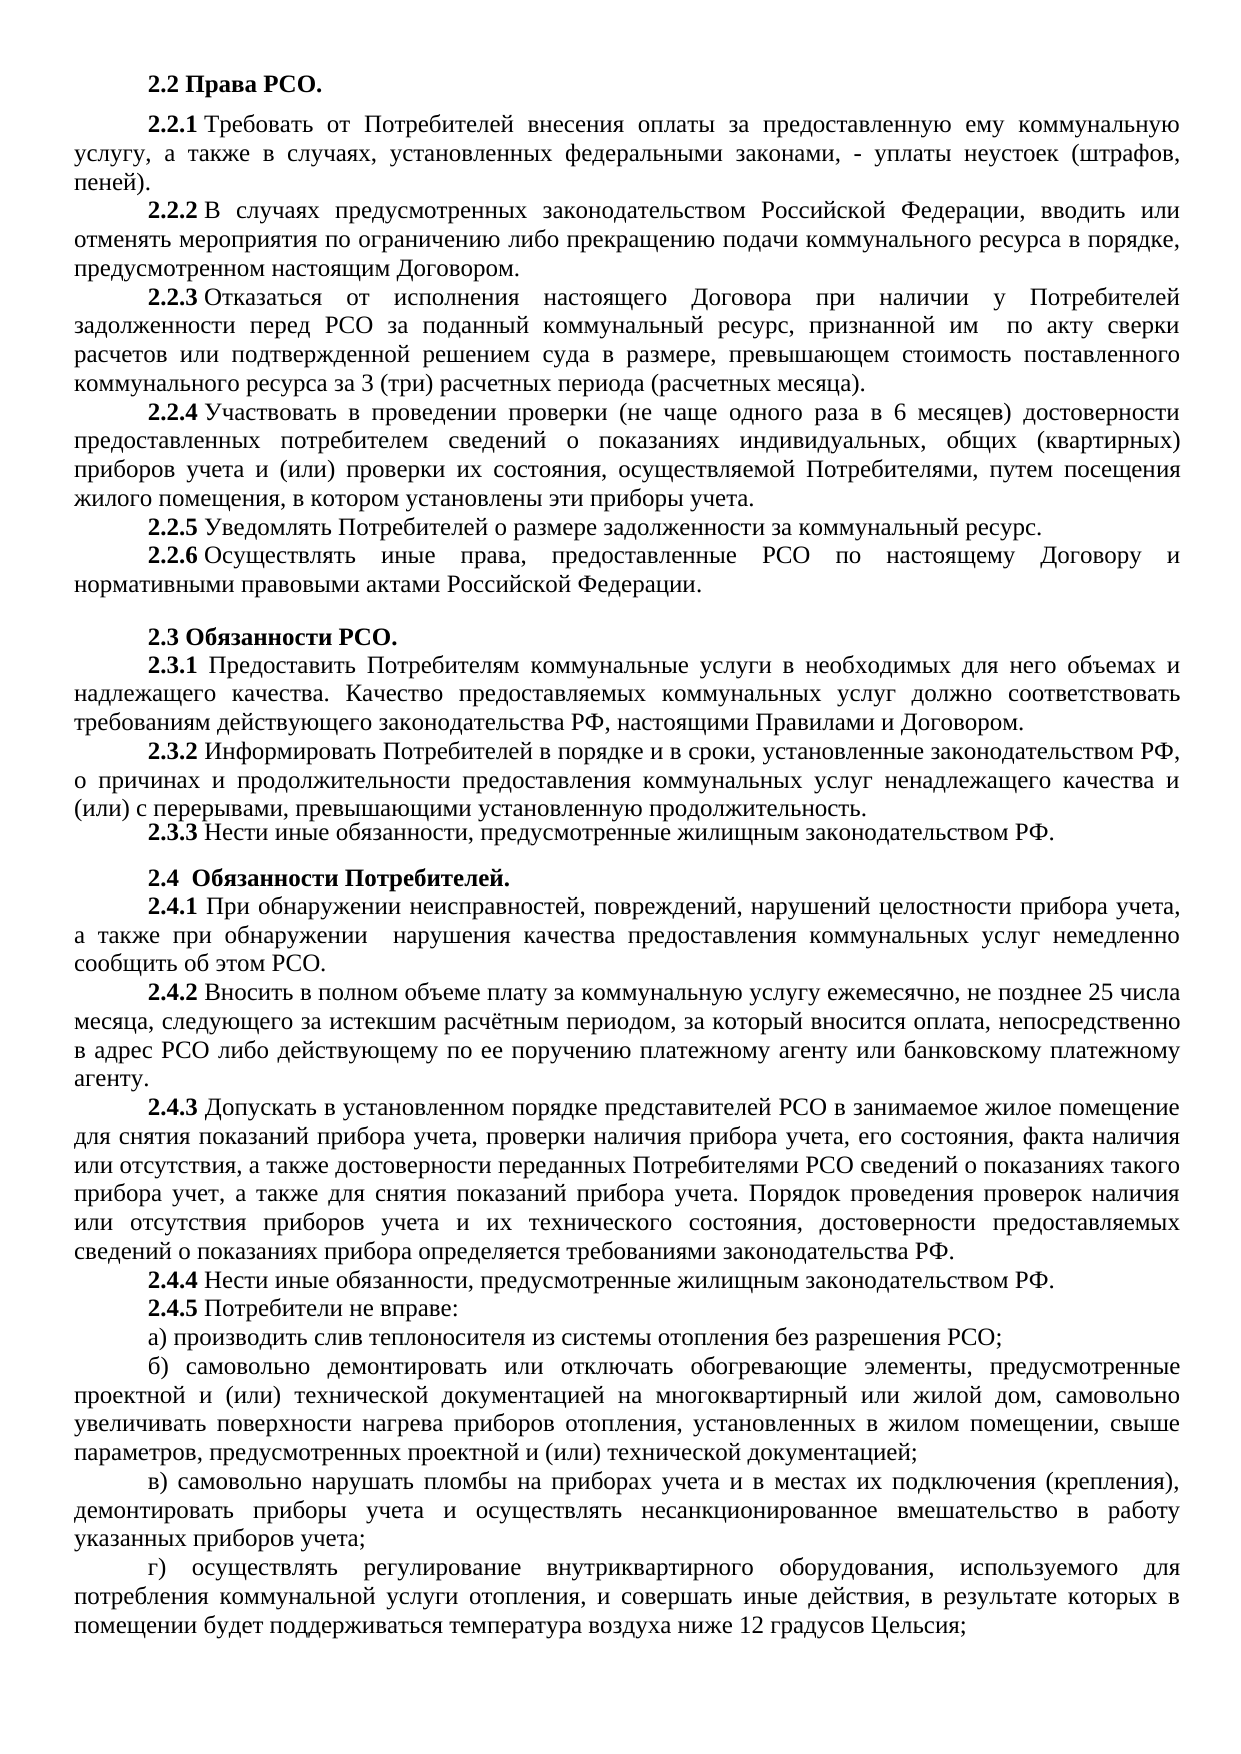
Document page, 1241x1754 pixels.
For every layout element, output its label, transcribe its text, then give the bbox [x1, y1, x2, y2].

text 2.4.5 Потребители не вправе: [74, 1293, 1181, 1322]
text 2.3.3 Нести иные обязанности, предусмотренные жилищным законодательством РФ. [74, 822, 1181, 845]
text б) самовольно демонтировать или отключать обогревающие элементы, предусмотренные проектной и (или) технической документацией на многоквартирный или жилой дом, самовольно увеличивать поверхности нагрева приборов отопления, установленных в жилом помещении, свыше параметров, предусмотренных проектной и (или) технической документацией; [74, 1351, 1181, 1466]
text 2.2.6 Осуществлять иные права, предоставленные РСО по настоящему Договору и нормативными правовыми актами Российской Федерации. [74, 541, 1181, 598]
text 2.2.3 Отказаться от исполнения настоящего Договора при наличии у Потребителей задолженности перед РСО за поданный коммунальный ресурс, признанной им по акту сверки расчетов или подтвержденной решением суда в размере, превышающем стоимость поставленного коммунального ресурса за 3 (три) расчетных периода (расчетных месяца). [74, 282, 1181, 397]
text 2.4 Обязанности Потребителей. [74, 868, 1181, 891]
text 2.4.1 При обнаружении неисправностей, повреждений, нарушений целостности прибора учета, а также при обнаружении нарушения качества предоставления коммунальных услуг немедленно сообщить об этом РСО. [74, 891, 1181, 977]
text а) производить слив теплоносителя из системы отопления без разрешения РСО; [74, 1322, 1181, 1351]
text 2.2.5 Уведомлять Потребителей о размере задолженности за коммунальный ресурс. [74, 512, 1181, 541]
text 2.2.4 Участвовать в проведении проверки (не чаще одного раза в 6 месяцев) достоверности предоставленных потребителем сведений о показаниях индивидуальных, общих (квартирных) приборов учета и (или) проверки их состояния, осуществляемой Потребителями, путем посещения жилого помещения, в котором установлены эти приборы учета. [74, 397, 1181, 512]
text 2.2.1 Требовать от Потребителей внесения оплаты за предоставленную ему коммунальную услугу, а также в случаях, установленных федеральными законами, - уплаты неустоек (штрафов, пеней). [74, 109, 1181, 196]
text 2.4.4 Нести иные обязанности, предусмотренные жилищным законодательством РФ. [74, 1265, 1181, 1293]
text 2.3.2 Информировать Потребителей в порядке и в сроки, установленные законодательством РФ, о причинах и продолжительности предоставления коммунальных услуг ненадлежащего качества и (или) с перерывами, превышающими установленную продолжительность. [74, 736, 1181, 822]
text 2.3.1 Предоставить Потребителям коммунальные услуги в необходимых для него объемах и надлежащего качества. Качество предоставляемых коммунальных услуг должно соответствовать требованиям действующего законодательства РФ, настоящими Правилами и Договором. [74, 650, 1181, 736]
text 2.4.3 Допускать в установленном порядке представителей РСО в занимаемое жилое помещение для снятия показаний прибора учета, проверки наличия прибора учета, его состояния, факта наличия или отсутствия, а также достоверности переданных Потребителями РСО сведений о показаниях такого прибора учет, а также для снятия показаний прибора учета. Порядок проведения проверок наличия или отсутствия приборов учета и их технического состояния, достоверности предоставляемых сведений о показаниях прибора определяется требованиями законодательства РФ. [74, 1092, 1181, 1265]
text 2.2.2 В случаях предусмотренных законодательством Российской Федерации, вводить или отменять мероприятия по ограничению либо прекращению подачи коммунального ресурса в порядке, предусмотренном настоящим Договором. [74, 196, 1181, 282]
text 2.2 Права РСО. [74, 74, 1181, 97]
text в) самовольно нарушать пломбы на приборах учета и в местах их подключения (крепления), демонтировать приборы учета и осуществлять несанкционированное вмешательство в работу указанных приборов учета; [74, 1466, 1181, 1552]
text 2.3 Обязанности РСО. [74, 627, 1181, 650]
text г) осуществлять регулирование внутриквартирного оборудования, используемого для потребления коммунальной услуги отопления, и совершать иные действия, в результате которых в помещении будет поддерживаться температура воздуха ниже 12 градусов Цельсия; [74, 1552, 1181, 1638]
text 2.4.2 Вносить в полном объеме плату за коммунальную услугу ежемесячно, не позднее 25 числа месяца, следующего за истекшим расчётным периодом, за который вносится оплата, непосредственно в адрес РСО либо действующему по ее поручению платежному агенту или банковскому платежному агенту. [74, 977, 1181, 1092]
